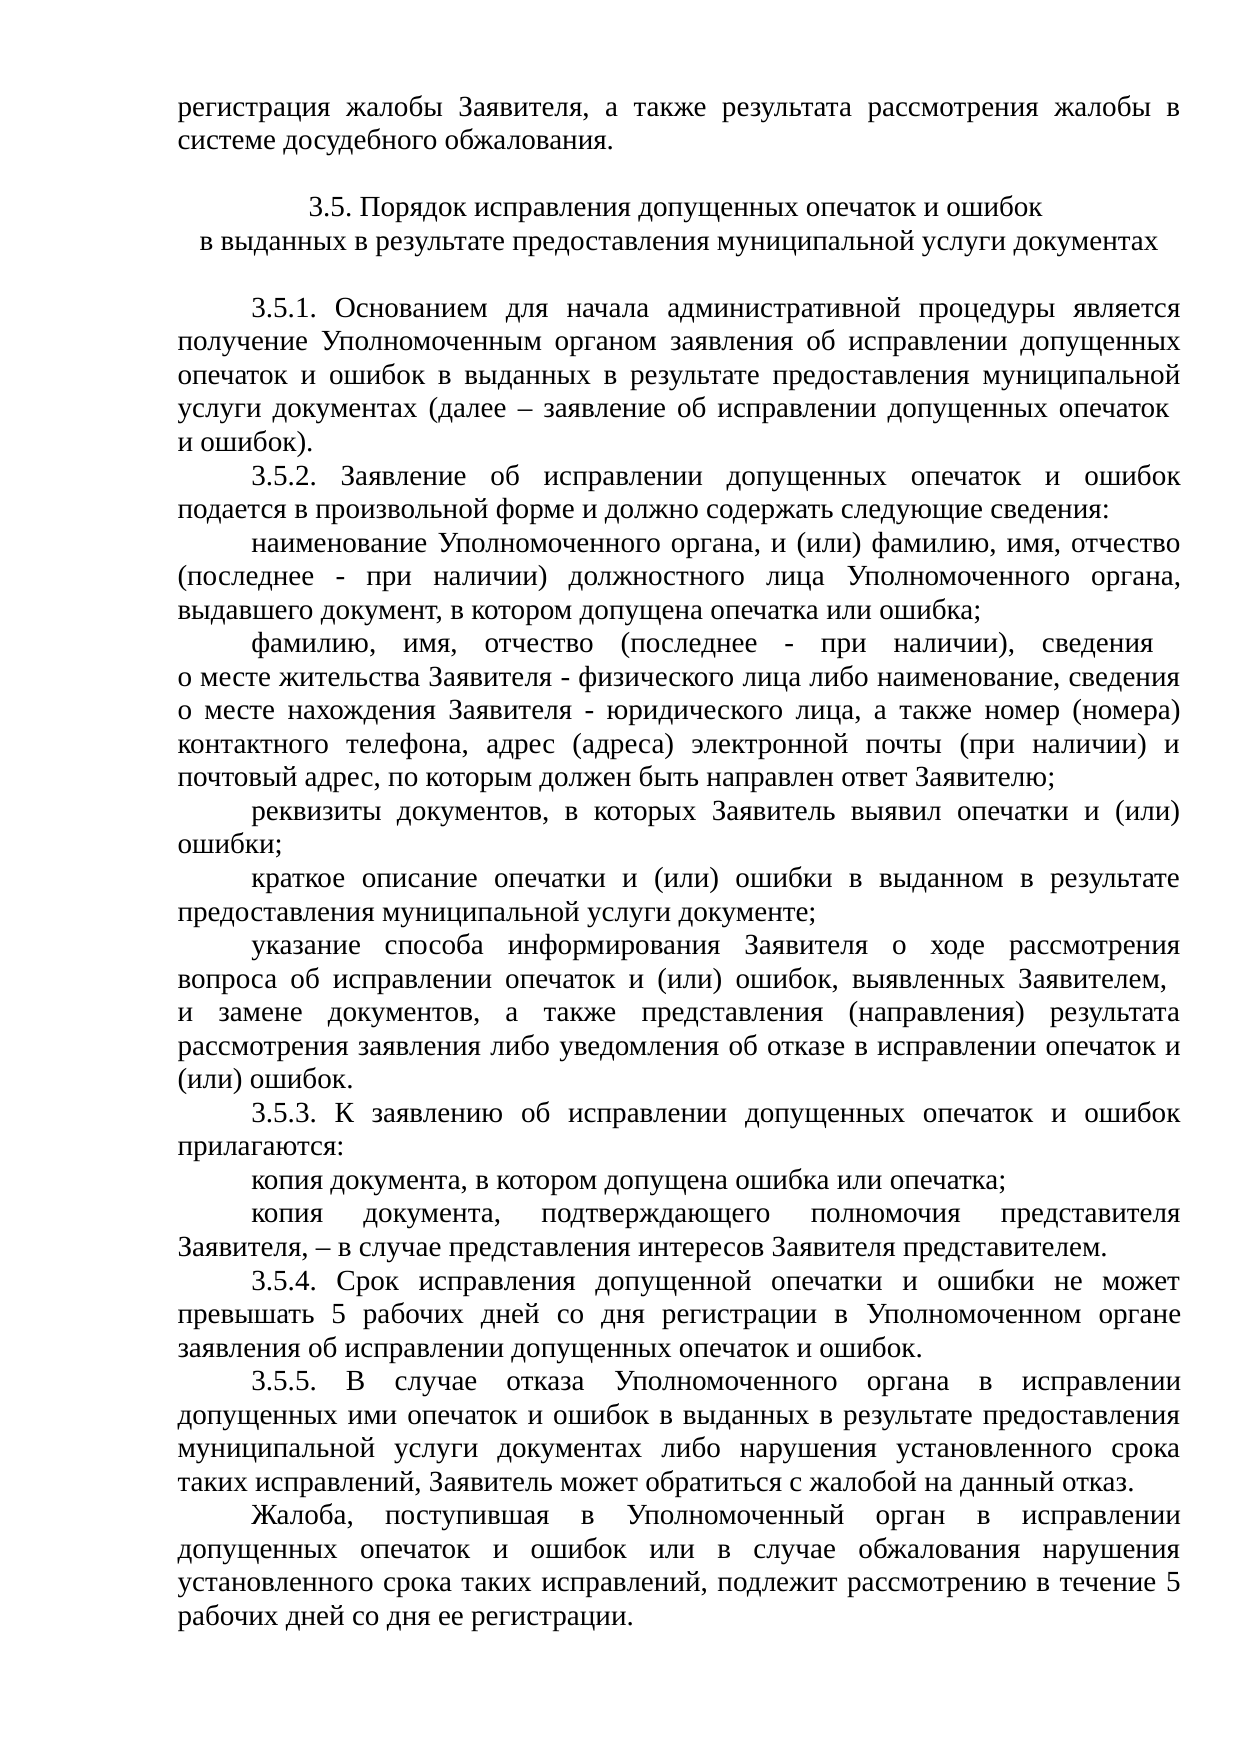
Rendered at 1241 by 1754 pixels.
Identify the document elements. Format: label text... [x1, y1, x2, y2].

text реквизиты документов, в которых Заявитель выявил опечатки и (или) ошибки; [177, 793, 1181, 860]
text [177, 89, 1181, 156]
text 3.5. Порядок исправления допущенных опечаток и ошибок в выданных в результате предоставления муниципальной услуги документах [177, 189, 1181, 256]
text 3.5.3. К заявлению об исправлении допущенных опечаток и ошибок прилагаются: [177, 1095, 1181, 1162]
text указание способа информирования Заявителя о ходе рассмотрения вопроса об исправлении опечаток и (или) ошибок, выявленных Заявителем, и замене документов, а также представления (направления) результата рассмотрения заявления либо уведомления об отказе в исправлении опечаток и (или) ошибок. [177, 927, 1181, 1095]
text копия документа, подтверждающего полномочия представителя Заявителя, – в случае представления интересов Заявителя представителем. [177, 1196, 1181, 1263]
text фамилию, имя, отчество (последнее - при наличии), сведения о месте жительства Заявителя - физического лица либо наименование, сведения о месте нахождения Заявителя - юридического лица, а также номер (номера) контактного телефона, адрес (адреса) электронной почты (при наличии) и почтовый адрес, по которым должен быть направлен ответ Заявителю; [177, 625, 1181, 793]
text 3.5.5. В случае отказа Уполномоченного органа в исправлении допущенных ими опечаток и ошибок в выданных в результате предоставления муниципальной услуги документах либо нарушения установленного срока таких исправлений, Заявитель может обратиться с жалобой на данный отказ. [177, 1363, 1181, 1497]
text Жалоба, поступившая в Уполномоченный орган в исправлении допущенных опечаток и ошибок или в случае обжалования нарушения установленного срока таких исправлений, подлежит рассмотрению в течение 5 рабочих дней со дня ее регистрации. [177, 1497, 1181, 1632]
text 3.5.2. Заявление об исправлении допущенных опечаток и ошибок подается в произвольной форме и должно содержать следующие сведения: [177, 458, 1181, 525]
text 3.5.4. Срок исправления допущенной опечатки и ошибки не может превышать 5 рабочих дней со дня регистрации в Уполномоченном органе заявления об исправлении допущенных опечаток и ошибок. [177, 1263, 1181, 1363]
text 3.5.1. Основанием для начала административной процедуры является получение Уполномоченным органом заявления об исправлении допущенных опечаток и ошибок в выданных в результате предоставления муниципальной услуги документах (далее – заявление об исправлении допущенных опечаток и ошибок). [177, 290, 1181, 458]
text копия документа, в котором допущена ошибка или опечатка; [177, 1162, 1181, 1196]
text наименование Уполномоченного органа, и (или) фамилию, имя, отчество (последнее - при наличии) должностного лица Уполномоченного органа, выдавшего документ, в котором допущена опечатка или ошибка; [177, 525, 1181, 625]
text краткое описание опечатки и (или) ошибки в выданном в результате предоставления муниципальной услуги документе; [177, 860, 1181, 927]
